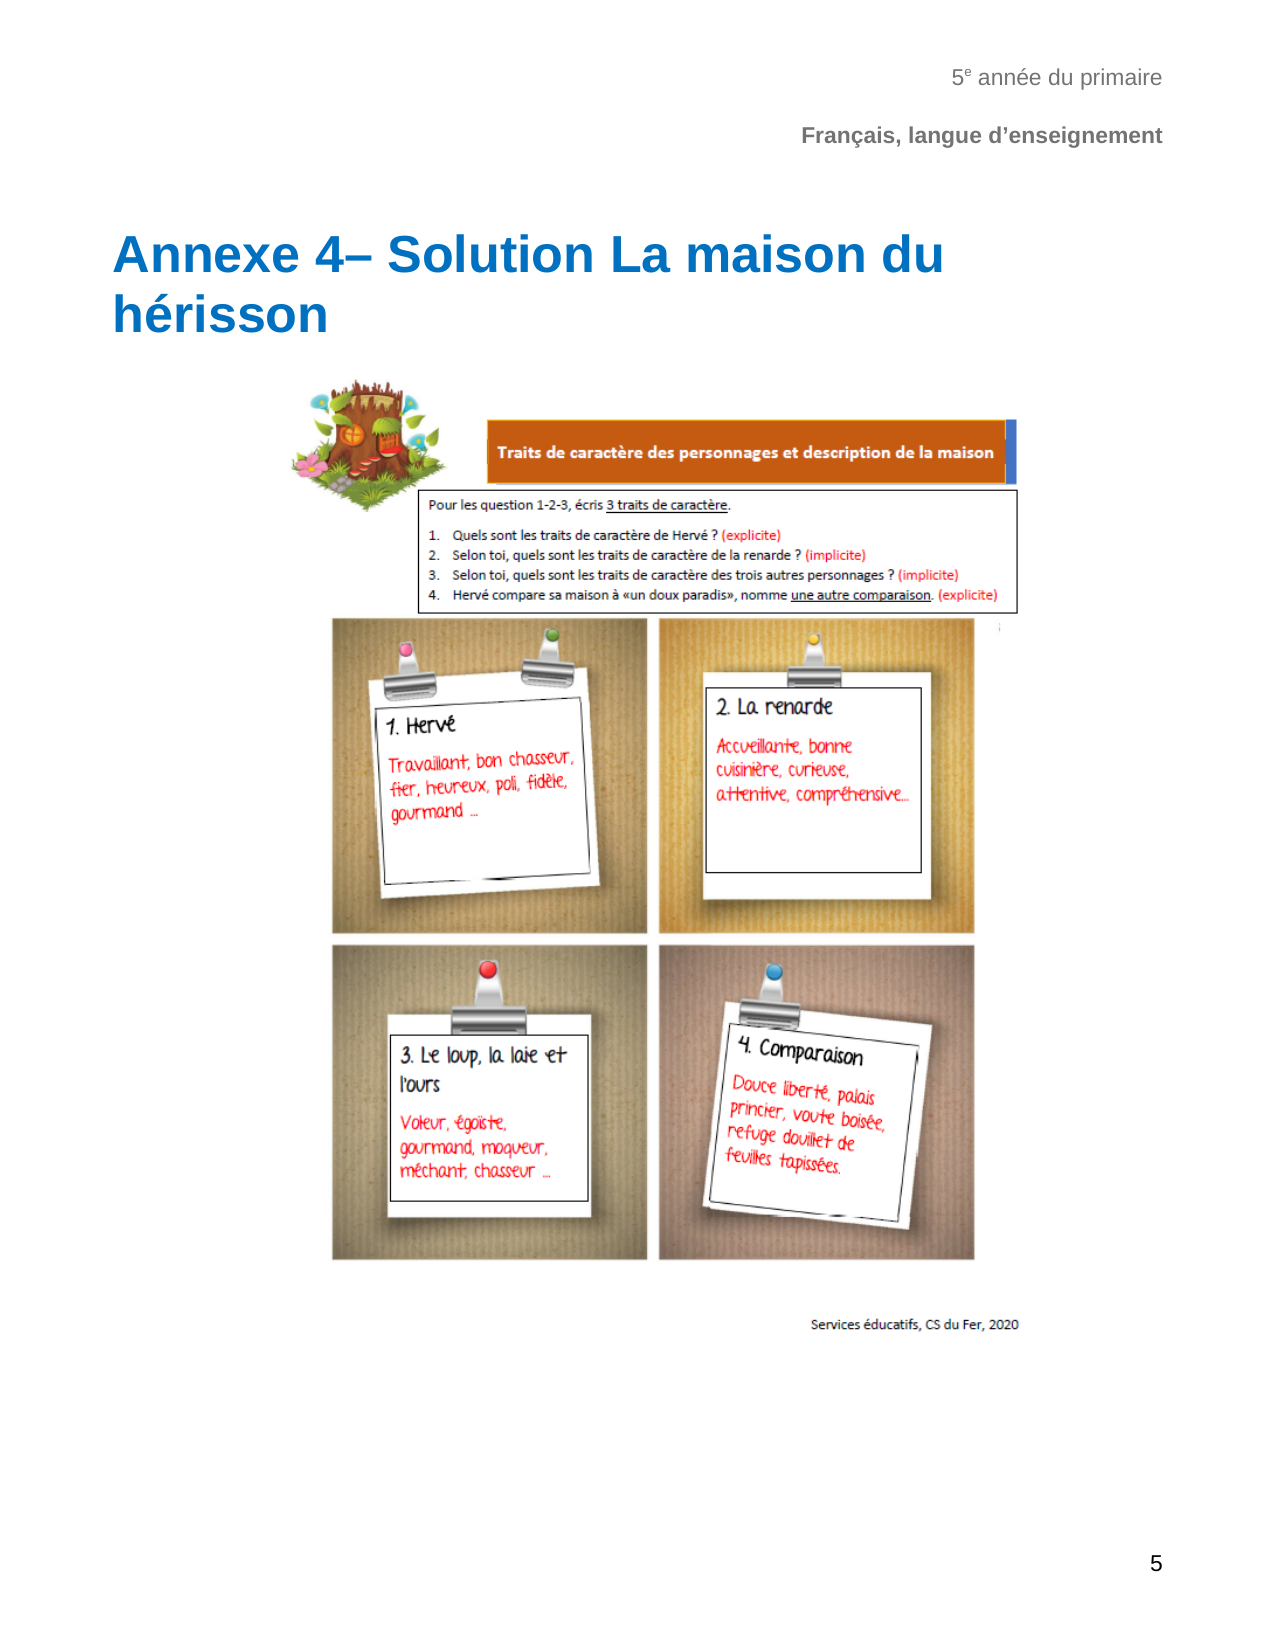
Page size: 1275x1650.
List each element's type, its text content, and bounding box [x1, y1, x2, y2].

picture [259, 368, 1053, 1348]
text Français, langue d’enseignement [112, 122, 1162, 148]
table_header [150, 368, 1162, 1353]
text Annexe 4– Solution La maison du hérisson [112, 223, 1162, 343]
